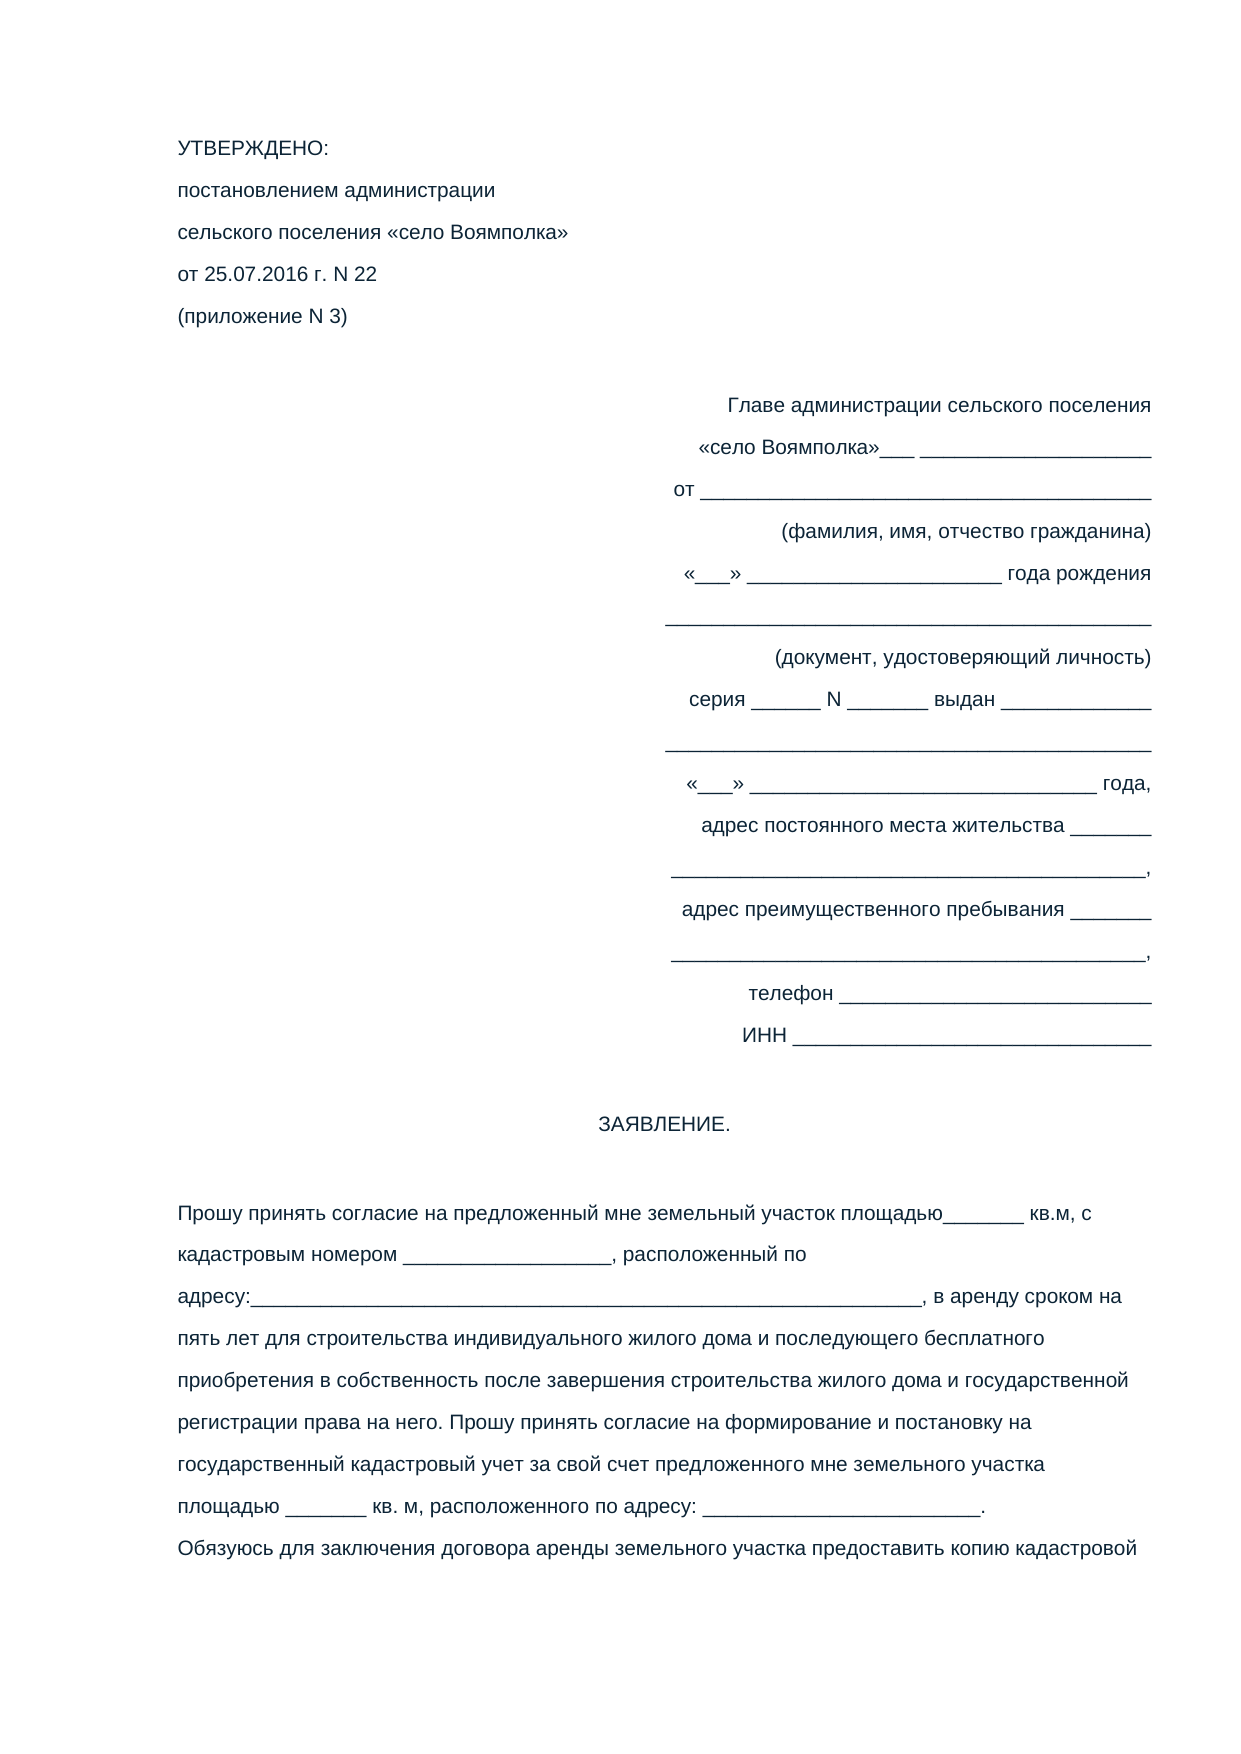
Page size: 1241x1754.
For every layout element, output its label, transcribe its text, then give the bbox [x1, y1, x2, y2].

text Главе администрации сельского поселения «село Воямполка»___ ____________________ от _______________________________________ (фамилия, имя, отчество гражданина) «___» ______________________ года рождения __________________________________________ (документ, удостоверяющий личность) серия ______ N _______ выдан _____________ __________________________________________ «___» ______________________________ года, адрес постоянного места жительства _______ _________________________________________, адрес преимущественного пребывания _______ _________________________________________, телефон ___________________________ ИНН _______________________________ [177, 375, 1152, 1047]
text УТВЕРЖДЕНО: постановлением администрации сельского поселения «село Воямполка» от 25.07.2016 г. N 22 (приложение N 3) [177, 118, 1152, 328]
text ЗАЯВЛЕНИЕ. [177, 1093, 1152, 1135]
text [177, 1182, 1152, 1560]
